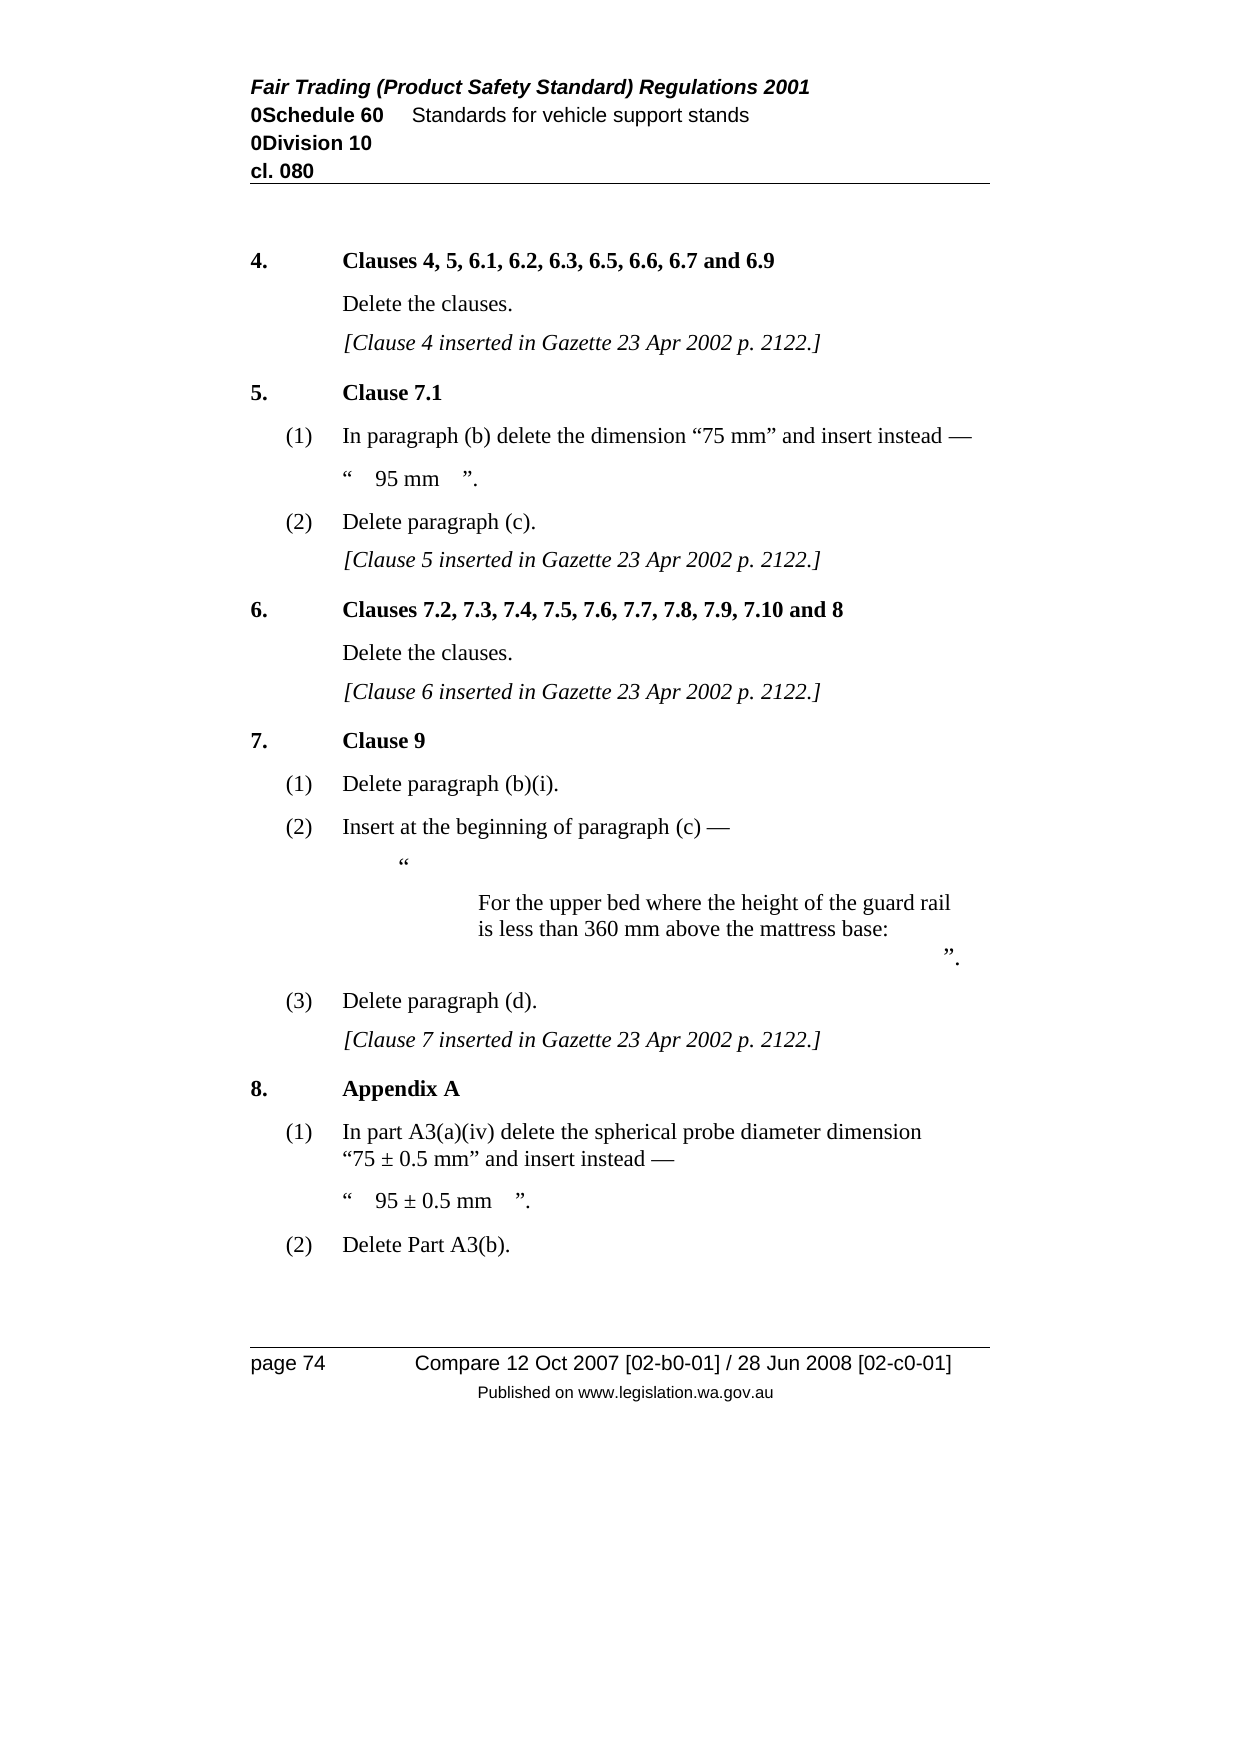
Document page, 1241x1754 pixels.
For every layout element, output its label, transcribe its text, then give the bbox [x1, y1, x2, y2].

subtitle 6. Clauses 7.2, 7.3, 7.4, 7.5, 7.6, 7.7, 7.8, 7.9, 7.10 and 8 [250, 596, 990, 622]
text (2) Delete paragraph (c). [250, 508, 990, 534]
text (1) Delete paragraph (b)(i). [250, 770, 990, 796]
subtitle 5. Clause 7.1 [250, 379, 990, 405]
text [Clause 4 inserted in Gazette 23 Apr 2002 p. 2122.] [250, 329, 990, 356]
text “ 95 mm ”. [250, 465, 990, 491]
subtitle 8. Appendix A [250, 1075, 990, 1102]
text For the upper bed where the height of the guard rail is less than 360 mm above the mattress base: [389, 889, 960, 942]
text “ 95 ± 0.5 mm ”. [250, 1188, 990, 1214]
text (1) In paragraph (b) delete the dimension “75 mm” and insert instead — [250, 422, 990, 448]
text (1) In part A3(a)(iv) delete the spherical probe diameter dimension “75 ± 0.5 mm” and insert instead — [250, 1118, 990, 1171]
text (2) Delete Part A3(b). [250, 1231, 990, 1257]
text [Clause 7 inserted in Gazette 23 Apr 2002 p. 2122.] [250, 1026, 990, 1052]
text “ [398, 852, 990, 881]
text [Clause 5 inserted in Gazette 23 Apr 2002 p. 2122.] [250, 547, 990, 573]
text [Clause 6 inserted in Gazette 23 Apr 2002 p. 2122.] [250, 678, 990, 704]
text ”. [250, 942, 960, 970]
text Delete the clauses. [250, 291, 990, 317]
text (3) Delete paragraph (d). [250, 987, 990, 1013]
subtitle 7. Clause 9 [250, 727, 990, 753]
text Delete the clauses. [250, 639, 990, 665]
subtitle 4. Clauses 4, 5, 6.1, 6.2, 6.3, 6.5, 6.6, 6.7 and 6.9 [250, 247, 990, 274]
text (2) Insert at the beginning of paragraph (c) — [250, 813, 990, 839]
